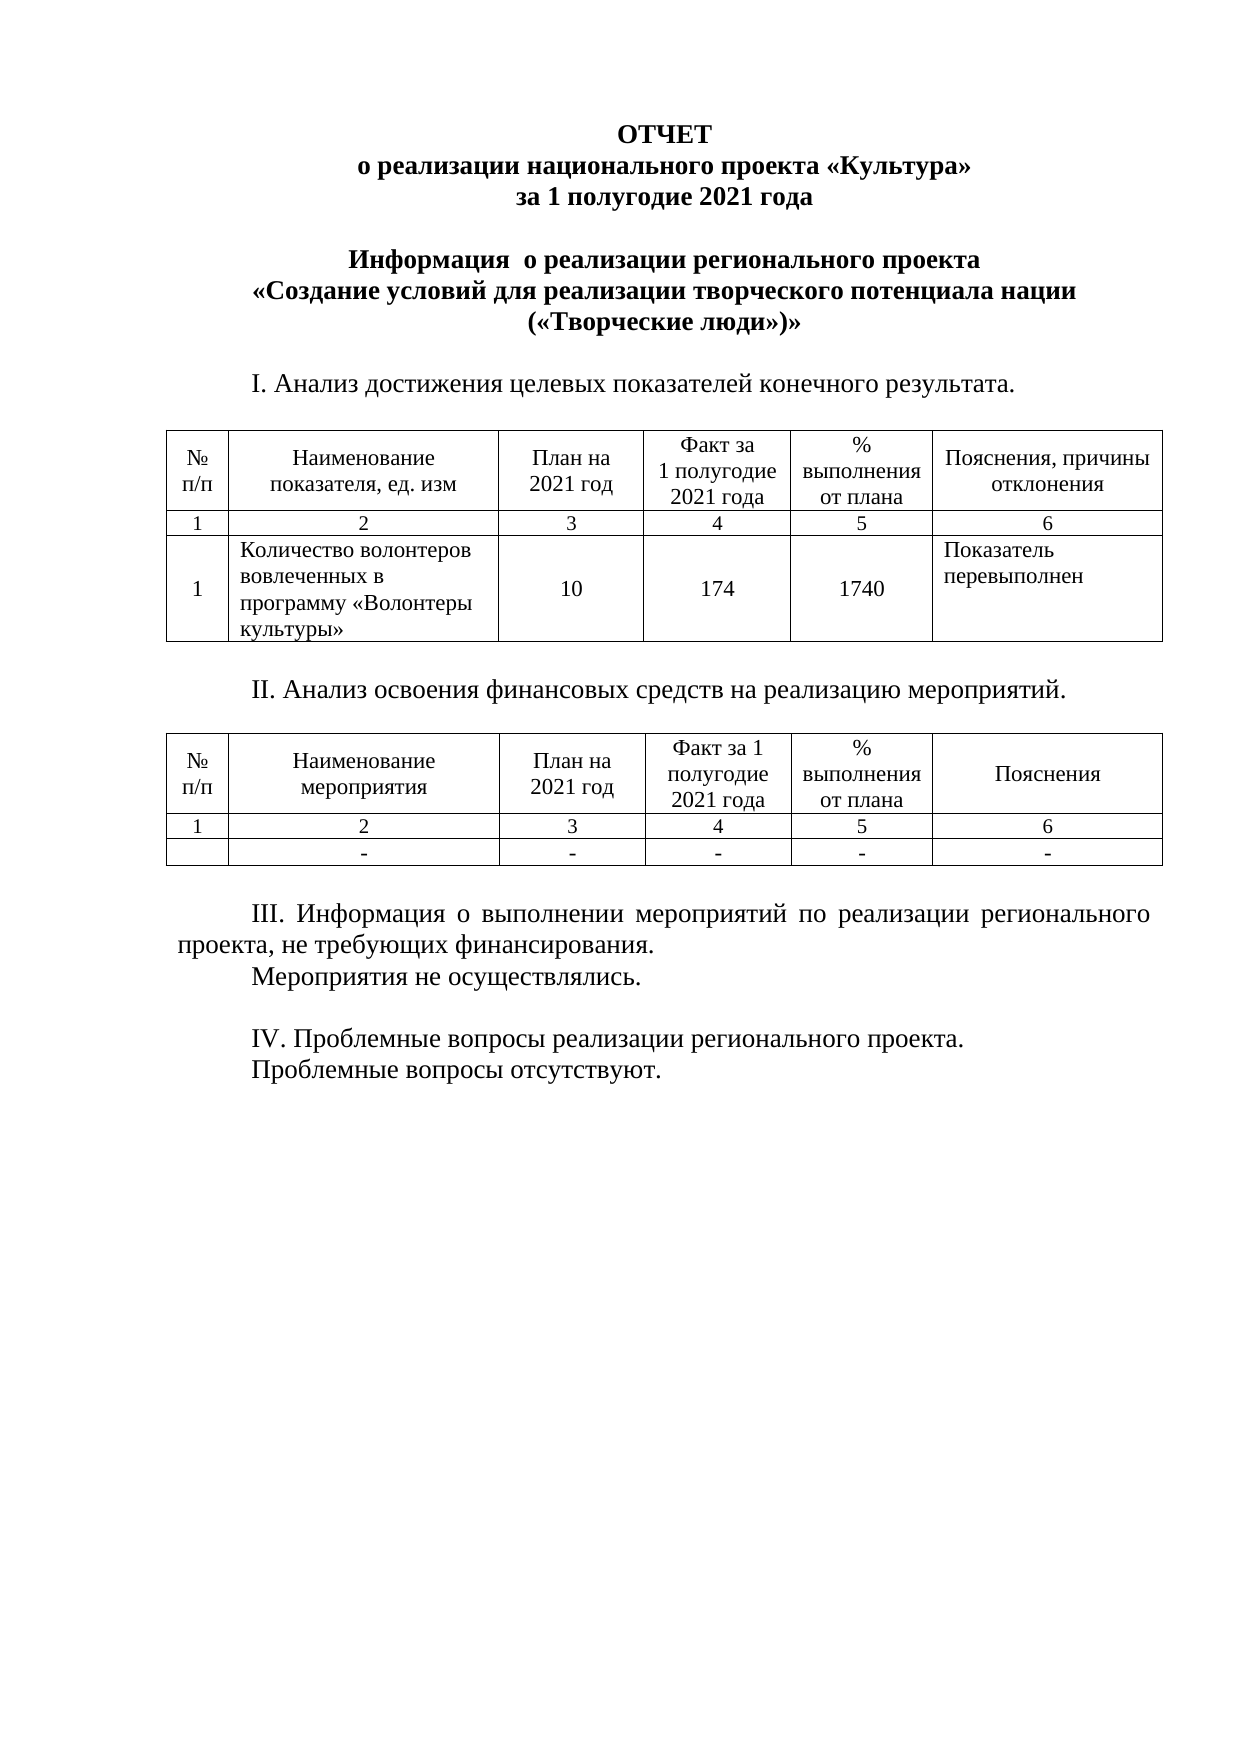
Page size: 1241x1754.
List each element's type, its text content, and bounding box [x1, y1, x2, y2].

table_header Факт за 1 полугодие 2021 года [644, 431, 790, 510]
text ОТЧЕТ [177, 118, 1152, 149]
text II. Анализ освоения финансовых средств на реализацию мероприятий. [177, 673, 1152, 704]
table_cell - [646, 839, 791, 865]
text IV. Проблемные вопросы реализации регионального проекта. [177, 1022, 1152, 1053]
table_header Факт за 1 полугодие 2021 года [646, 734, 791, 813]
table_header % выполнения от плана [791, 431, 932, 510]
table_cell 5 [791, 511, 932, 535]
text за 1 полугодие 2021 года [177, 180, 1152, 212]
table_cell - [933, 839, 1162, 865]
table_header Наименование мероприятия [229, 734, 499, 813]
table_cell 5 [792, 814, 932, 838]
table_cell 3 [500, 814, 645, 838]
text I. Анализ достижения целевых показателей конечного результата. [177, 367, 1152, 398]
text о реализации национального проекта «Культура» [177, 149, 1152, 180]
table_cell Количество волонтеров вовлеченных в программу «Волонтеры культуры» [229, 536, 498, 641]
table_cell Показатель перевыполнен [933, 536, 1162, 641]
table_header Пояснения, причины отклонения [933, 431, 1162, 510]
table_cell 3 [499, 511, 643, 535]
table_cell - [229, 839, 499, 865]
table_cell 4 [644, 511, 790, 535]
table_cell 174 [644, 536, 790, 641]
table_header Наименование показателя, ед. изм [229, 431, 498, 510]
table_cell 2 [229, 814, 499, 838]
table_cell 6 [933, 511, 1162, 535]
table_cell 6 [933, 814, 1162, 838]
table_header Пояснения [933, 734, 1162, 813]
table_header № п/п [167, 734, 228, 813]
table_header План на 2021 год [499, 431, 643, 510]
text Проблемные вопросы отсутствуют. [177, 1053, 1152, 1084]
text Мероприятия не осуществлялись. [177, 960, 1152, 991]
table_header % выполнения от плана [792, 734, 932, 813]
table_cell [167, 839, 228, 865]
text Информация о реализации регионального проекта [177, 243, 1152, 274]
table_cell 4 [646, 814, 791, 838]
table_cell - [500, 839, 645, 865]
table_cell 1 [167, 511, 228, 535]
table_header № п/п [167, 431, 228, 510]
table_cell 2 [229, 511, 498, 535]
table_cell 1740 [791, 536, 932, 641]
table_cell 1 [167, 536, 228, 641]
text III. Информация о выполнении мероприятий по реализации регионального проекта, не требующих финансирования. [177, 897, 1152, 960]
table_header План на 2021 год [500, 734, 645, 813]
table_cell 1 [167, 814, 228, 838]
text «Создание условий для реализации творческого потенциала нации («Творческие люди»)» [177, 274, 1152, 336]
table_cell - [792, 839, 932, 865]
table_cell 10 [499, 536, 643, 641]
